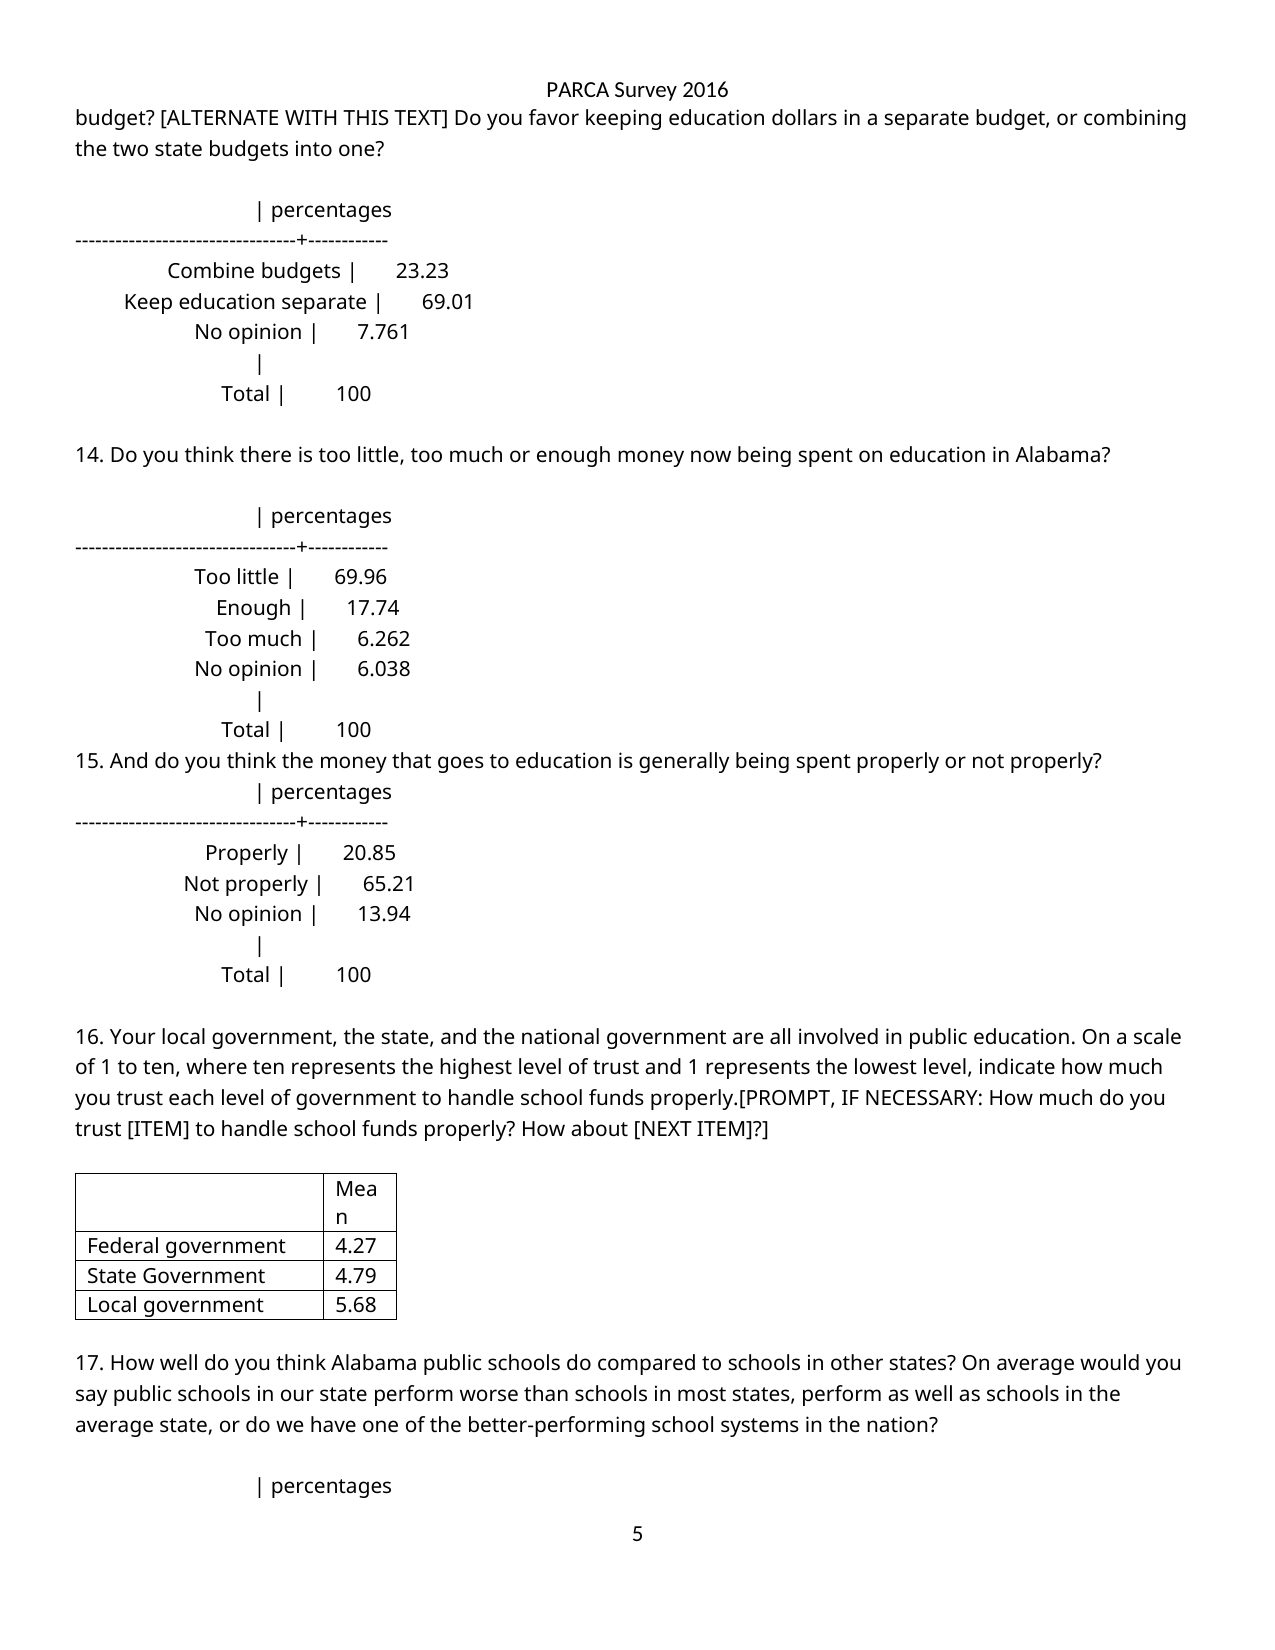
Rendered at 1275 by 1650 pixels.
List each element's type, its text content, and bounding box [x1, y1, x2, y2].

text Properly | 20.85 [75, 838, 1200, 866]
text | percentages [75, 777, 1200, 805]
text Keep education separate | 69.01 [75, 287, 1200, 315]
text Combine budgets | 23.23 [75, 256, 1200, 284]
text Total | 100 [75, 716, 1200, 744]
text 17. How well do you think Alabama public schools do compared to schools in other states? On average would you say public schools in our state perform worse than schools in most states, perform as well as schools in the average state, or do we have one of the better-performing school systems in the nation? [75, 1348, 1200, 1438]
text Too little | 69.96 [75, 562, 1200, 591]
text Enough | 17.74 [75, 593, 1200, 621]
text No opinion | 7.761 [75, 317, 1200, 346]
text Not properly | 65.21 [75, 869, 1200, 897]
text | [75, 685, 1200, 713]
table_cell Federal government [76, 1232, 323, 1260]
text ---------------------------------+------------ [75, 226, 1200, 254]
table_cell Local government [76, 1291, 323, 1319]
text No opinion | 13.94 [75, 899, 1200, 928]
text | percentages [75, 195, 1200, 223]
text No opinion | 6.038 [75, 654, 1200, 683]
text 14. Do you think there is too little, too much or enough money now being spent on education in Alabama? [75, 440, 1200, 468]
text 15. And do you think the money that goes to education is generally being spent properly or not properly? [75, 746, 1200, 774]
table_cell 5.68 [324, 1291, 396, 1319]
text 16. Your local government, the state, and the national government are all involved in public education. On a scale of 1 to ten, where ten represents the highest level of trust and 1 represents the lowest level, indicate how much you trust each level of government to handle school funds properly.[PROMPT, IF NECESSARY: How much do you trust [ITEM] to handle school funds properly? How about [NEXT ITEM]?] [75, 1022, 1200, 1142]
text Total | 100 [75, 379, 1200, 407]
text Total | 100 [75, 961, 1200, 989]
text ---------------------------------+------------ [75, 532, 1200, 560]
table_header [76, 1174, 323, 1231]
text | [75, 348, 1200, 376]
table_cell 4.27 [324, 1232, 396, 1260]
text | [75, 930, 1200, 958]
table_cell State Government [76, 1261, 323, 1289]
table_header Mean [324, 1174, 396, 1231]
text ---------------------------------+------------ [75, 807, 1200, 836]
text | percentages [75, 1471, 1200, 1499]
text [75, 103, 1200, 162]
text Too much | 6.262 [75, 624, 1200, 652]
table_cell 4.79 [324, 1261, 396, 1289]
text | percentages [75, 501, 1200, 529]
